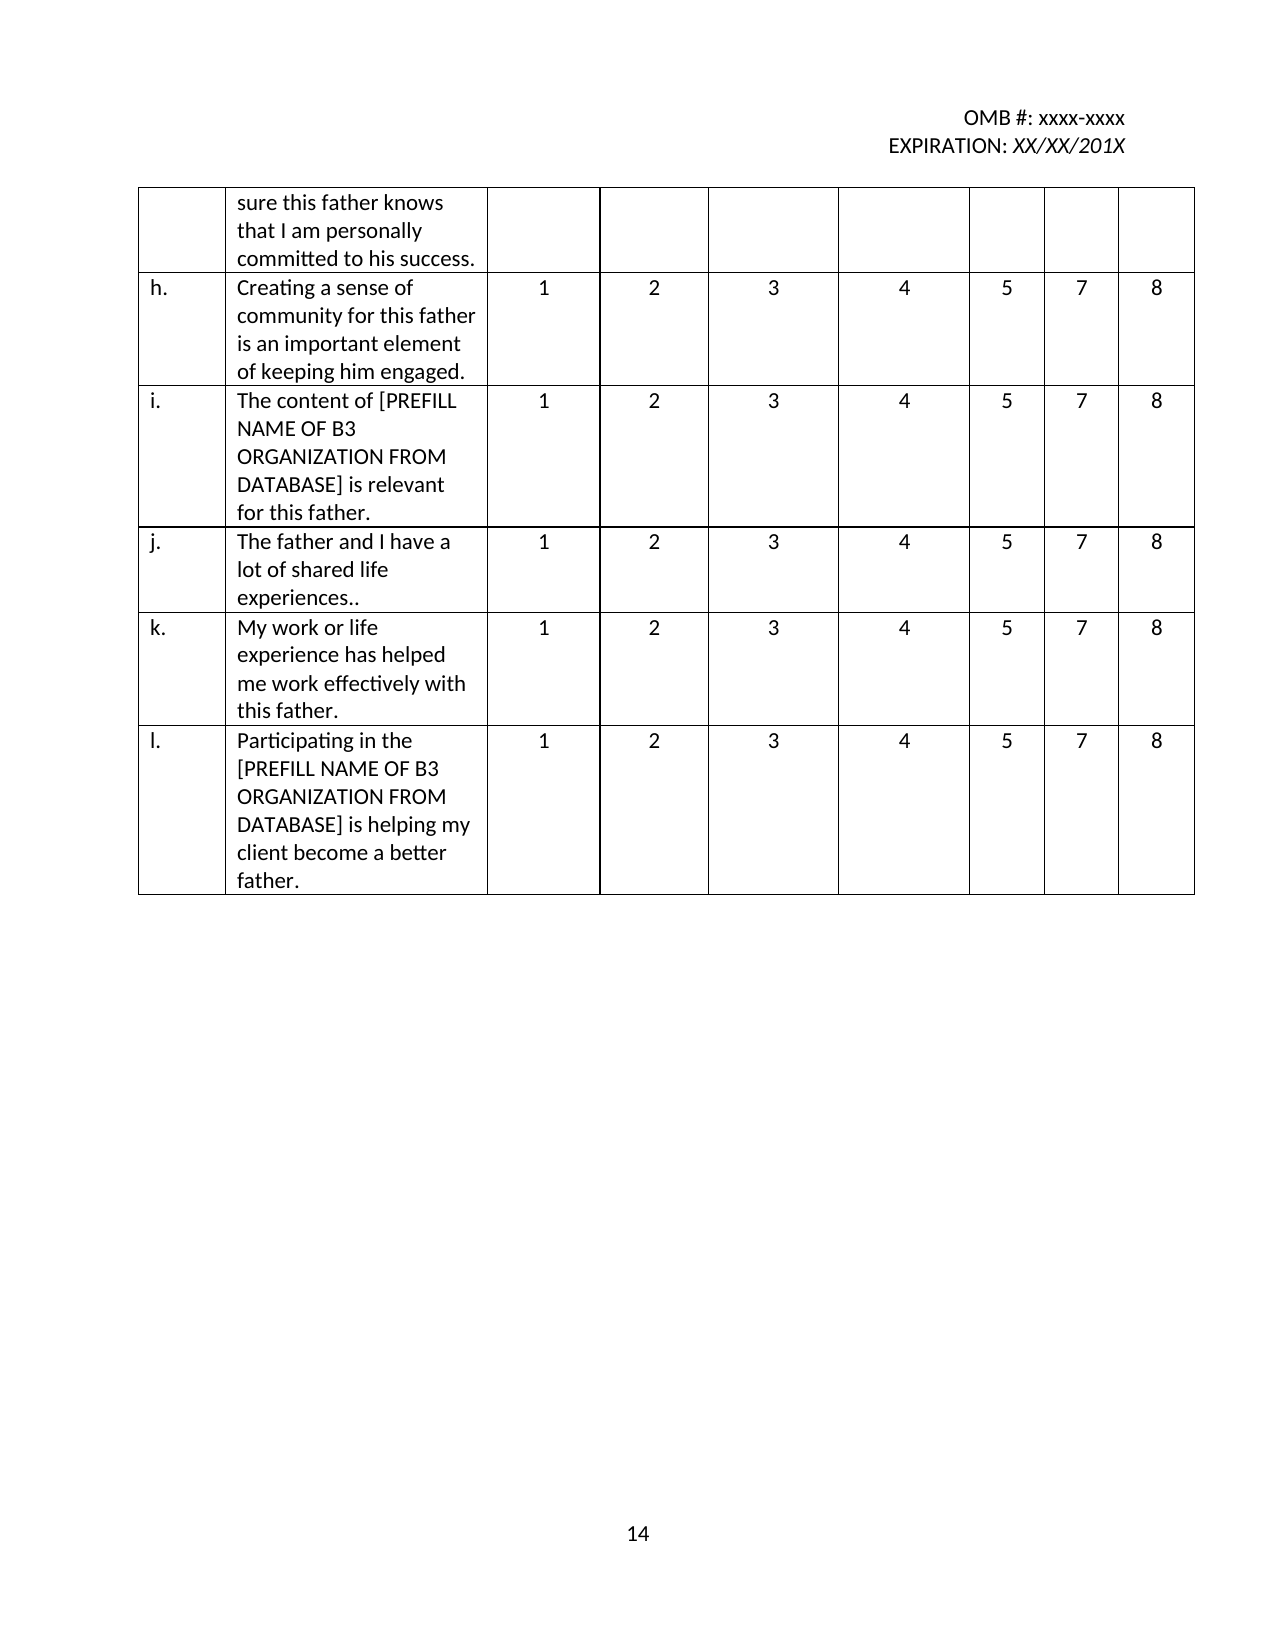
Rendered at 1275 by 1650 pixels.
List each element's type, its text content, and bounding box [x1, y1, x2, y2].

table_cell 8 [1119, 188, 1194, 272]
table_cell 3 [709, 188, 838, 272]
table_cell [139, 188, 225, 272]
table_cell 1 [488, 188, 599, 272]
table_cell Participating in the [PREFILL NAME OF B3 ORGANIZATION FROM DATABASE] is helping my client become a better father. [226, 726, 487, 894]
table_cell 4 [839, 613, 969, 725]
table_cell 4 [839, 188, 969, 272]
table_cell 5 [970, 386, 1044, 526]
table_cell 8 [1119, 386, 1194, 526]
table_cell 4 [839, 528, 969, 612]
table_cell 7 [1045, 273, 1118, 385]
table_cell 7 [1045, 613, 1118, 725]
table_cell [139, 386, 225, 526]
table_cell 7 [1045, 386, 1118, 526]
table_cell 2 [601, 528, 708, 612]
table_cell The content of [PREFILL NAME OF B3 ORGANIZATION FROM DATABASE] is relevant for this father. [226, 386, 487, 526]
table_cell [139, 726, 225, 894]
table_cell 2 [601, 613, 708, 725]
table_cell 2 [601, 273, 708, 385]
table_cell 1 [488, 386, 599, 526]
table_cell Creating a sense of community for this father is an important element of keeping him engaged. [226, 273, 487, 385]
table_cell 7 [1045, 188, 1118, 272]
table_cell 3 [709, 613, 838, 725]
table_cell 5 [970, 188, 1044, 272]
table_cell [139, 528, 225, 612]
table_cell 8 [1119, 613, 1194, 725]
table_cell 1 [488, 273, 599, 385]
table_cell 8 [1119, 528, 1194, 612]
table_cell [139, 613, 225, 725]
table_cell 1 [488, 528, 599, 612]
table_cell 1 [488, 613, 599, 725]
table_cell 3 [709, 726, 838, 894]
table_cell 3 [709, 386, 838, 526]
table_cell 7 [1045, 726, 1118, 894]
table_cell 8 [1119, 273, 1194, 385]
table_cell 4 [839, 386, 969, 526]
table_cell 7 [1045, 528, 1118, 612]
table_cell 1 [488, 726, 599, 894]
table_cell 8 [1119, 726, 1194, 894]
table_cell 2 [601, 188, 708, 272]
table_cell 2 [601, 726, 708, 894]
table_cell 5 [970, 613, 1044, 725]
table_cell The father and I have a lot of shared life experiences.. [226, 528, 487, 612]
table_cell 3 [709, 528, 838, 612]
table_cell 5 [970, 273, 1044, 385]
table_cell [226, 188, 487, 272]
table_cell 4 [839, 726, 969, 894]
table_cell [139, 273, 225, 385]
table_cell 4 [839, 273, 969, 385]
table_cell 2 [601, 386, 708, 526]
table_cell 5 [970, 726, 1044, 894]
table_cell 5 [970, 528, 1044, 612]
table_cell 3 [709, 273, 838, 385]
table_cell My work or life experience has helped me work effectively with this father. [226, 613, 487, 725]
